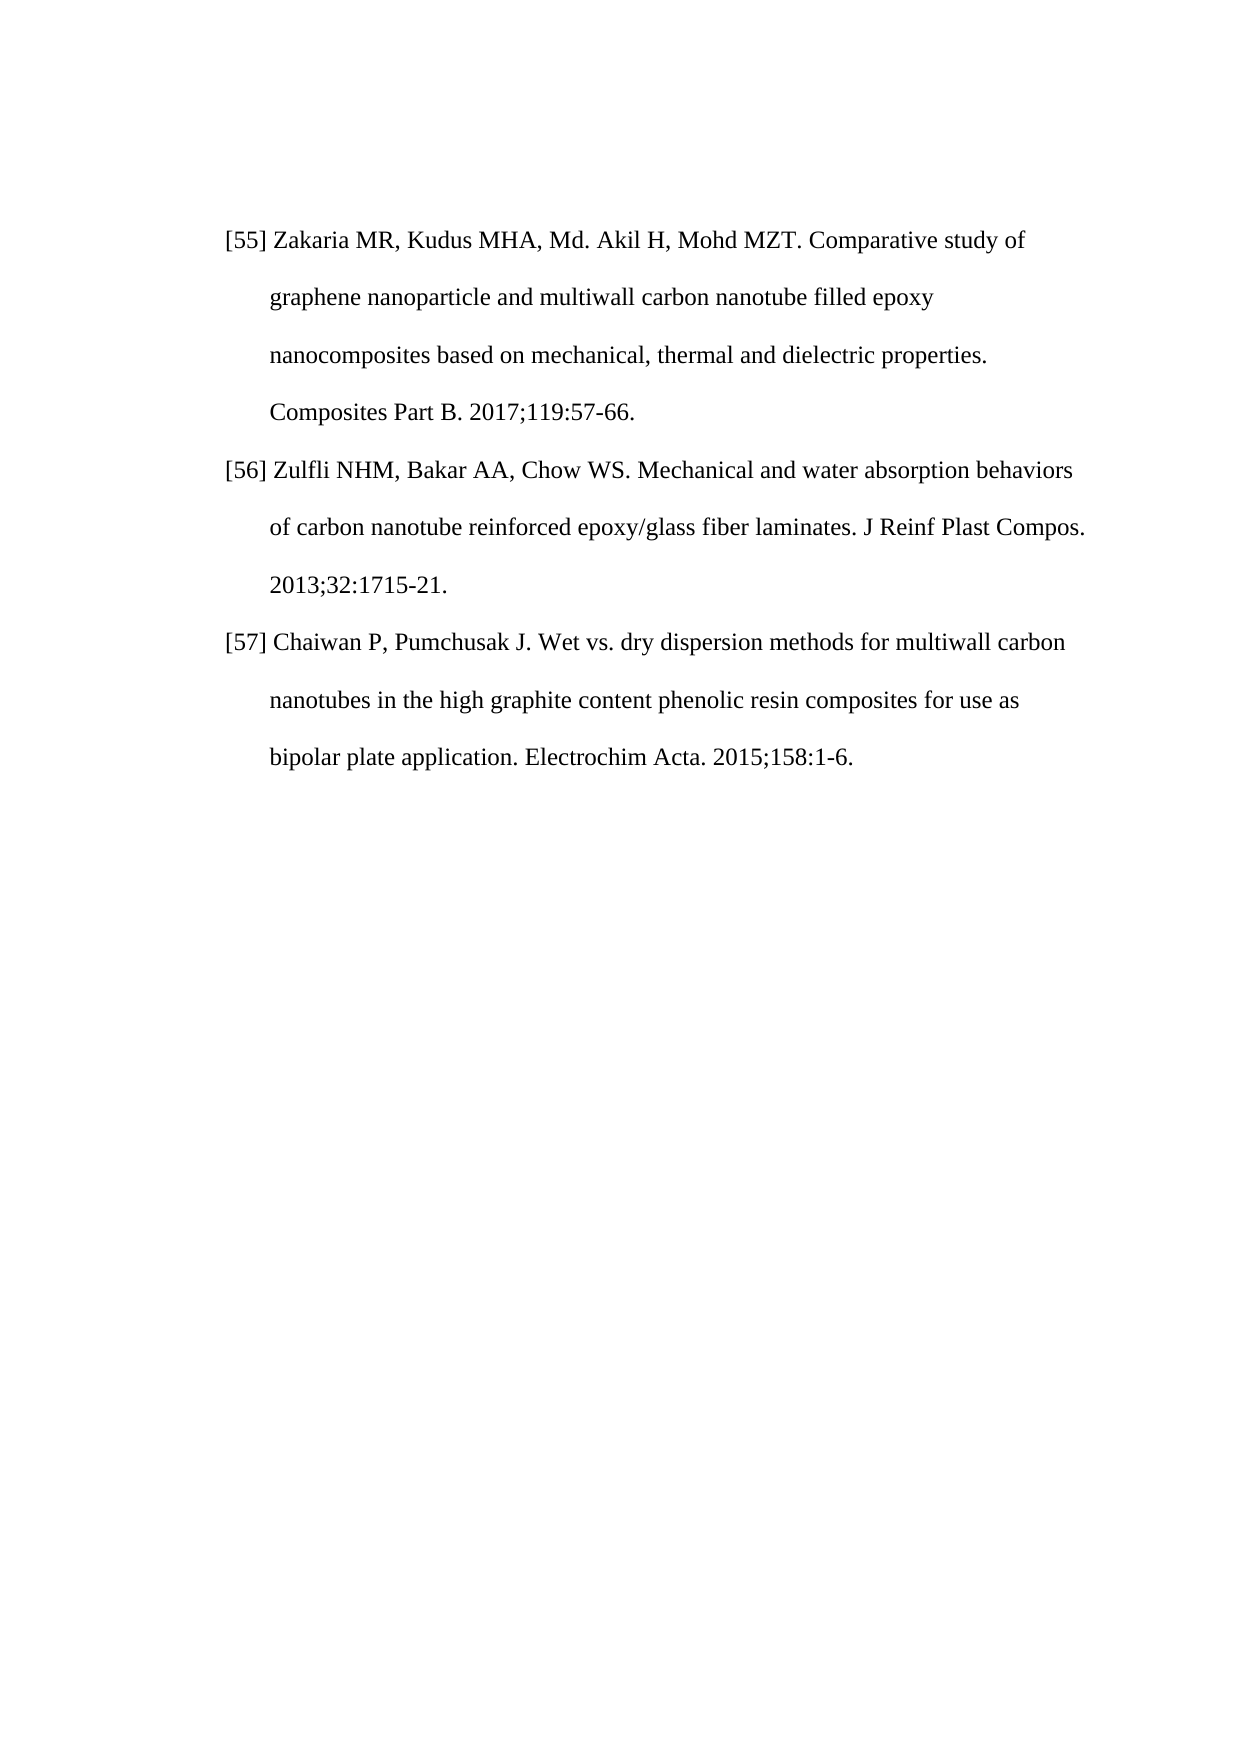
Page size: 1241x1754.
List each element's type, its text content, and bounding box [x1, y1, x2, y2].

text [56] Zulfli NHM, Bakar AA, Chow WS. Mechanical and water absorption behaviors of carbon nanotube reinforced epoxy/glass fiber laminates. J Reinf Plast Compos. 2013;32:1715-21. [225, 455, 1090, 599]
text [57] Chaiwan P, Pumchusak J. Wet vs. dry dispersion methods for multiwall carbon nanotubes in the high graphite content phenolic resin composites for use as bipolar plate application. Electrochim Acta. 2015;158:1-6. [225, 627, 1090, 771]
text [55] Zakaria MR, Kudus MHA, Md. Akil H, Mohd MZT. Comparative study of graphene nanoparticle and multiwall carbon nanotube filled epoxy nanocomposites based on mechanical, thermal and dielectric properties. Composites Part B. 2017;119:57-66. [225, 225, 1090, 426]
